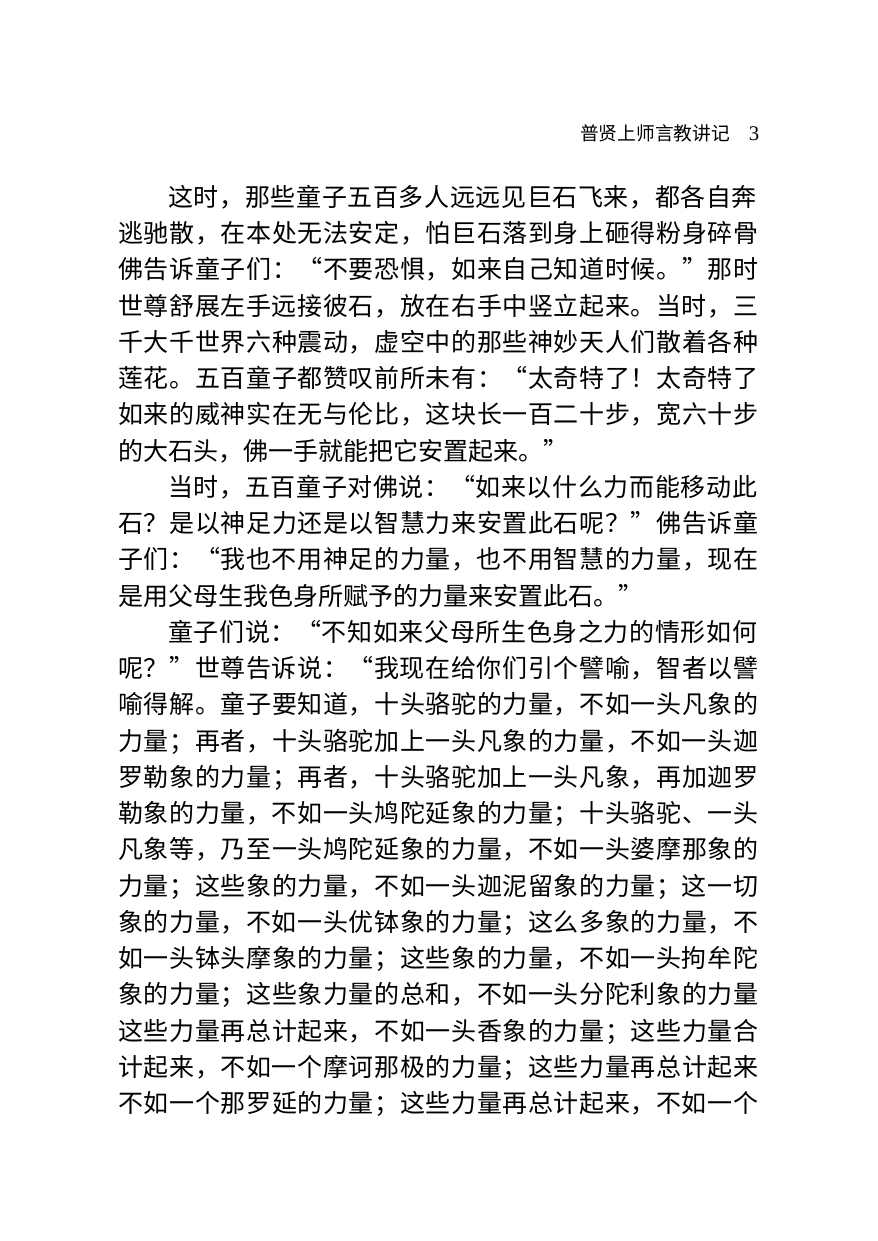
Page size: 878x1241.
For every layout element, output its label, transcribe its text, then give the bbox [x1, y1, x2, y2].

text 这时，那些童子五百多人远远见巨石飞来，都各自奔逃驰散，在本处无法安定，怕巨石落到身上砸得粉身碎骨。佛告诉童子们：“不要恐惧，如来自己知道时候。”那时，世尊舒展左手远接彼石，放在右手中竖立起来。当时，三千大千世界六种震动，虚空中的那些神妙天人们散着各种莲花。五百童子都赞叹前所未有：“太奇特了！太奇特了！如来的威神实在无与伦比，这块长一百二十步，宽六十步的大石头，佛一手就能把它安置起来。” [118, 177, 759, 467]
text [118, 612, 759, 1120]
text 当时，五百童子对佛说：“如来以什么力而能移动此石？是以神足力还是以智慧力来安置此石呢？”佛告诉童子们：“我也不用神足的力量，也不用智慧的力量，现在是用父母生我色身所赋予的力量来安置此石。” [118, 467, 759, 612]
